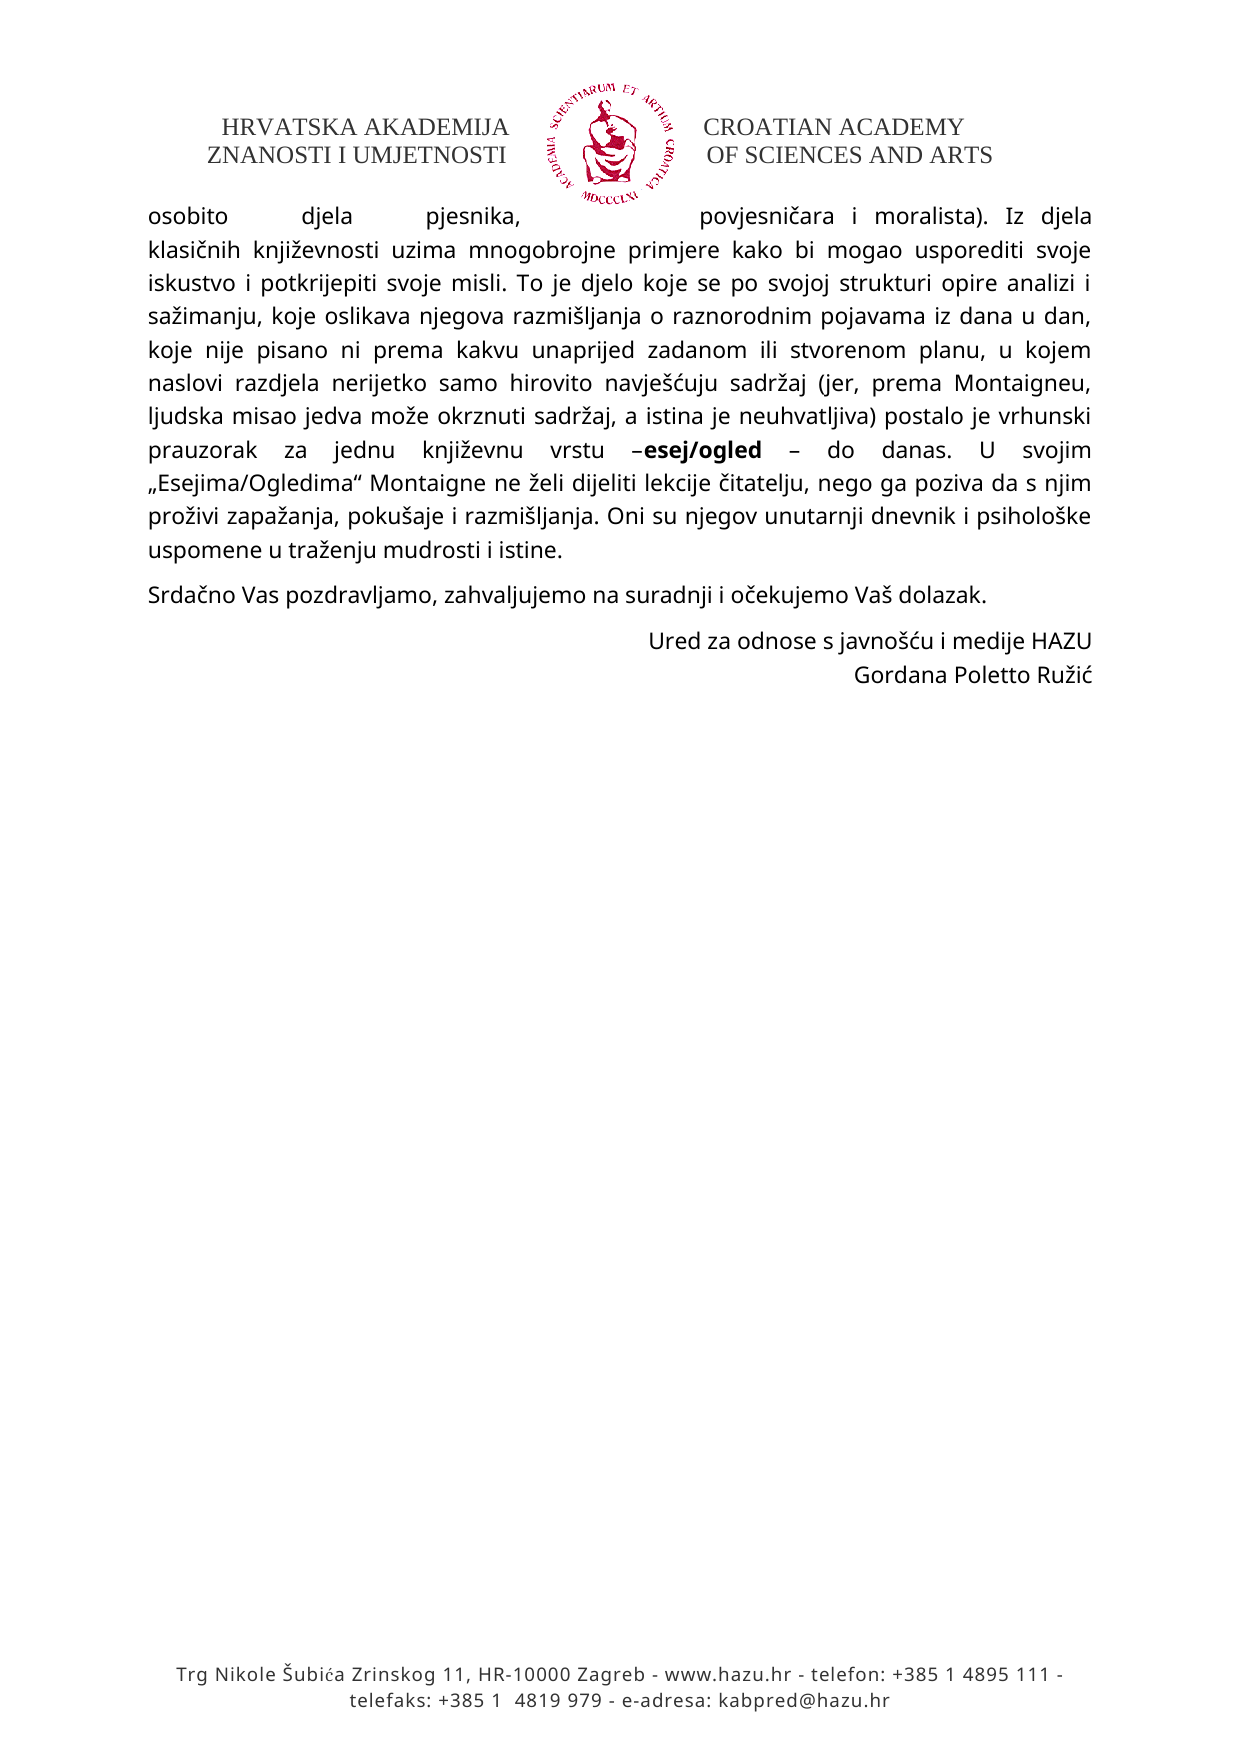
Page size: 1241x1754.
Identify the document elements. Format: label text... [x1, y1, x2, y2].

text Ured za odnose s javnošću i medije HAZU [148, 623, 1093, 656]
text Gordana Poletto Ružić [148, 656, 1093, 690]
picture [539, 69, 682, 217]
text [148, 198, 1093, 565]
text Srdačno Vas pozdravljamo, zahvaljujemo na suradnji i očekujemo Vaš dolazak. [148, 577, 1093, 611]
